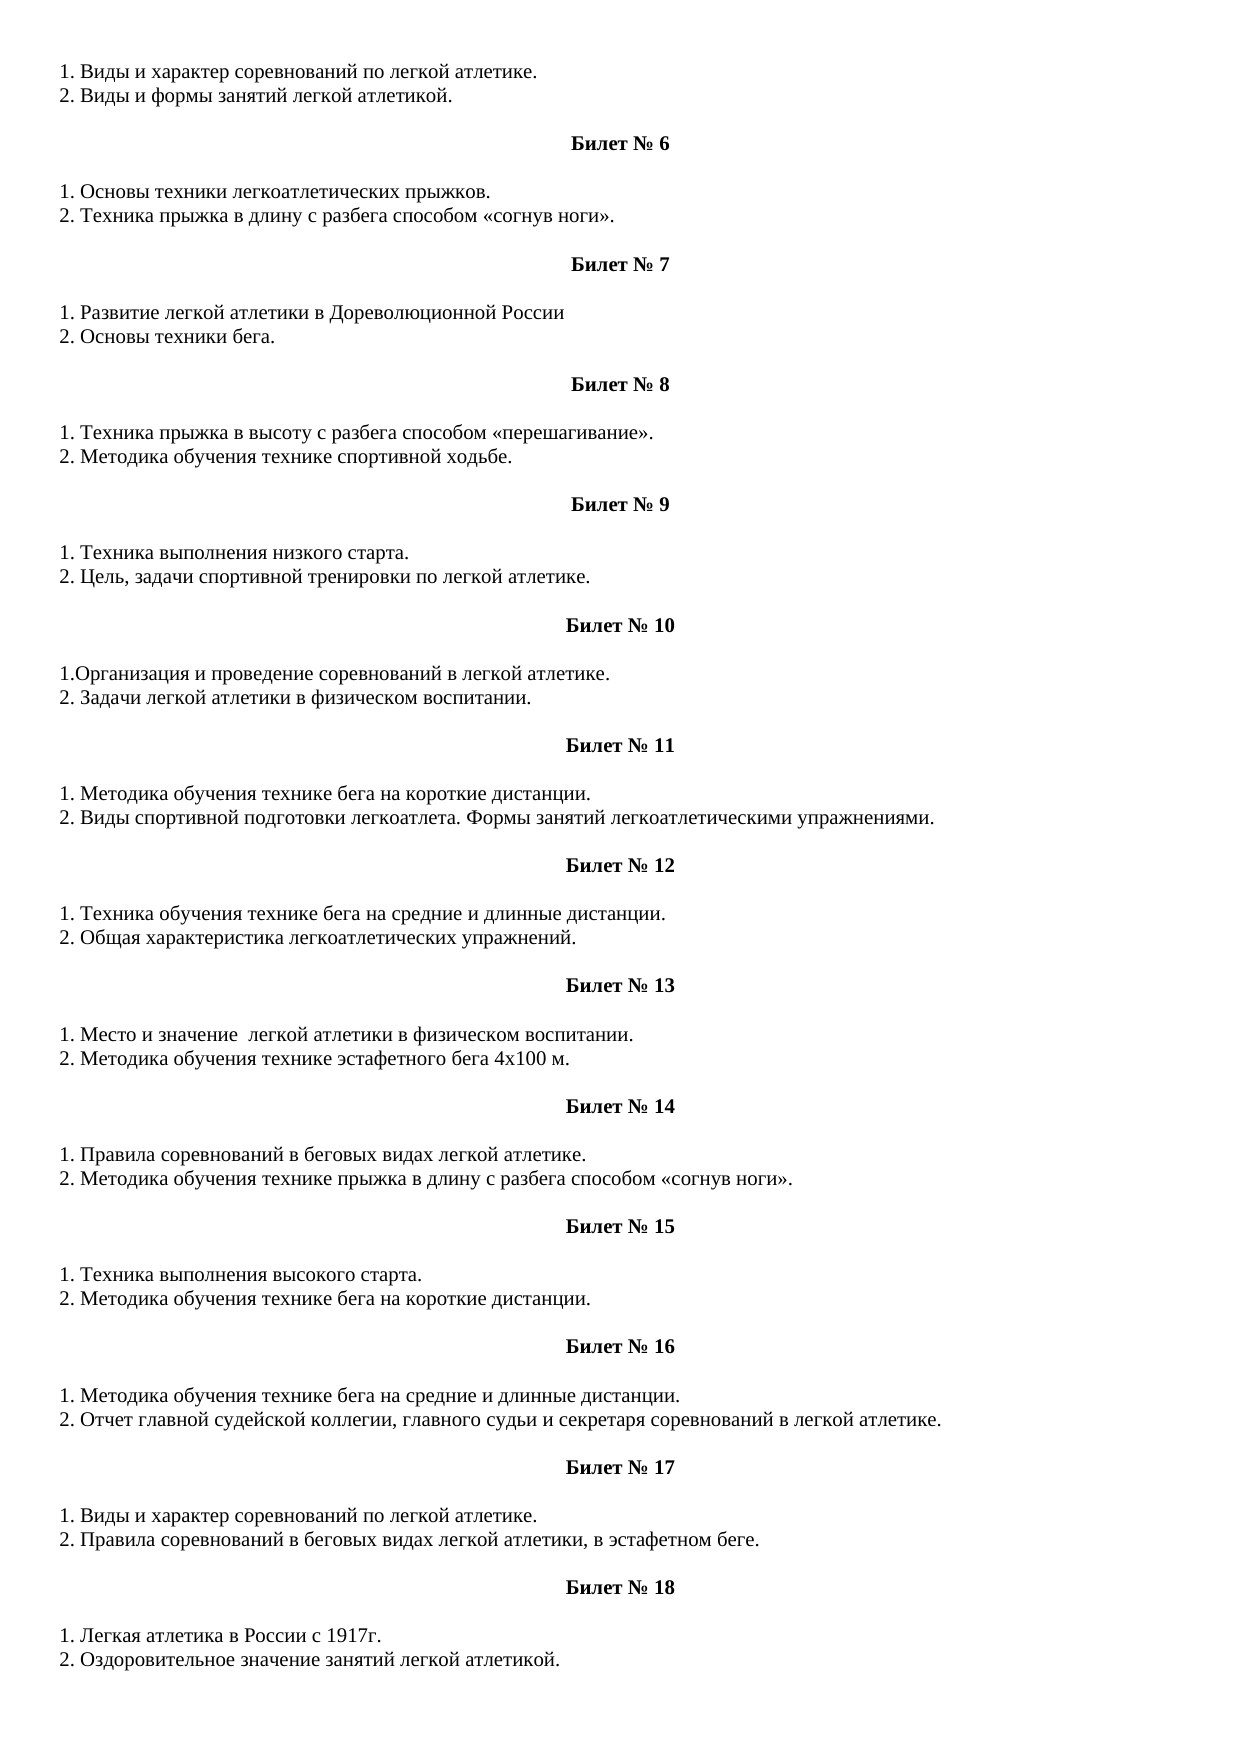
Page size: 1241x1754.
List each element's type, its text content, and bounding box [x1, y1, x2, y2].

text 2. Методика обучения технике бега на короткие дистанции. [59, 1286, 1181, 1310]
text 2. Цель, задачи спортивной тренировки по легкой атлетике. [59, 564, 1181, 588]
text 2. Виды спортивной подготовки легкоатлета. Формы занятий легкоатлетическими упражнениями. [59, 805, 1181, 829]
text Билет № 17 [59, 1455, 1181, 1479]
text 1. Виды и характер соревнований по легкой атлетике. [59, 1503, 1181, 1527]
text 1. Развитие легкой атлетики в Дореволюционной России [59, 300, 1181, 324]
text 1. Правила соревнований в беговых видах легкой атлетике. [59, 1142, 1181, 1166]
text 1. Техника обучения технике бега на средние и длинные дистанции. [59, 901, 1181, 925]
text 1. Виды и характер соревнований по легкой атлетике. [59, 59, 1181, 83]
text Билет № 10 [59, 612, 1181, 637]
text 2. Виды и формы занятий легкой атлетикой. [59, 83, 1181, 107]
text Билет № 11 [59, 733, 1181, 757]
text 1. Техника прыжка в высоту с разбега способом «перешагивание». [59, 420, 1181, 444]
text 2. Общая характеристика легкоатлетических упражнений. [59, 925, 1181, 949]
text Билет № 7 [59, 252, 1181, 276]
text 1. Методика обучения технике бега на короткие дистанции. [59, 781, 1181, 805]
text 2. Методика обучения технике спортивной ходьбе. [59, 444, 1181, 468]
text 2. Методика обучения технике эстафетного бега 4х100 м. [59, 1046, 1181, 1070]
text 2. Техника прыжка в длину с разбега способом «согнув ноги». [59, 203, 1181, 227]
text 2. Правила соревнований в беговых видах легкой атлетики, в эстафетном беге. [59, 1527, 1181, 1551]
text 2. Оздоровительное значение занятий легкой атлетикой. [59, 1647, 1181, 1671]
text Билет № 14 [59, 1094, 1181, 1118]
text 1. Легкая атлетика в России с 1917г. [59, 1623, 1181, 1647]
text Билет № 8 [59, 372, 1181, 396]
text 1.Организация и проведение соревнований в легкой атлетике. [59, 661, 1181, 685]
text Билет № 12 [59, 853, 1181, 877]
text Билет № 9 [59, 492, 1181, 516]
text Билет № 18 [59, 1575, 1181, 1599]
text 1. Основы техники легкоатлетических прыжков. [59, 179, 1181, 203]
text 1. Методика обучения технике бега на средние и длинные дистанции. [59, 1382, 1181, 1407]
text 1. Техника выполнения высокого старта. [59, 1262, 1181, 1286]
text 2. Методика обучения технике прыжка в длину с разбега способом «согнув ноги». [59, 1166, 1181, 1190]
text Билет № 15 [59, 1214, 1181, 1238]
text 1. Место и значение легкой атлетики в физическом воспитании. [59, 1022, 1181, 1046]
text 2. Отчет главной судейской коллегии, главного судьи и секретаря соревнований в легкой атлетике. [59, 1407, 1181, 1431]
text Билет № 13 [59, 973, 1181, 997]
text Билет № 16 [59, 1334, 1181, 1358]
text Билет № 6 [59, 131, 1181, 155]
text 2. Основы техники бега. [59, 324, 1181, 348]
text 1. Техника выполнения низкого старта. [59, 540, 1181, 564]
text 2. Задачи легкой атлетики в физическом воспитании. [59, 685, 1181, 709]
